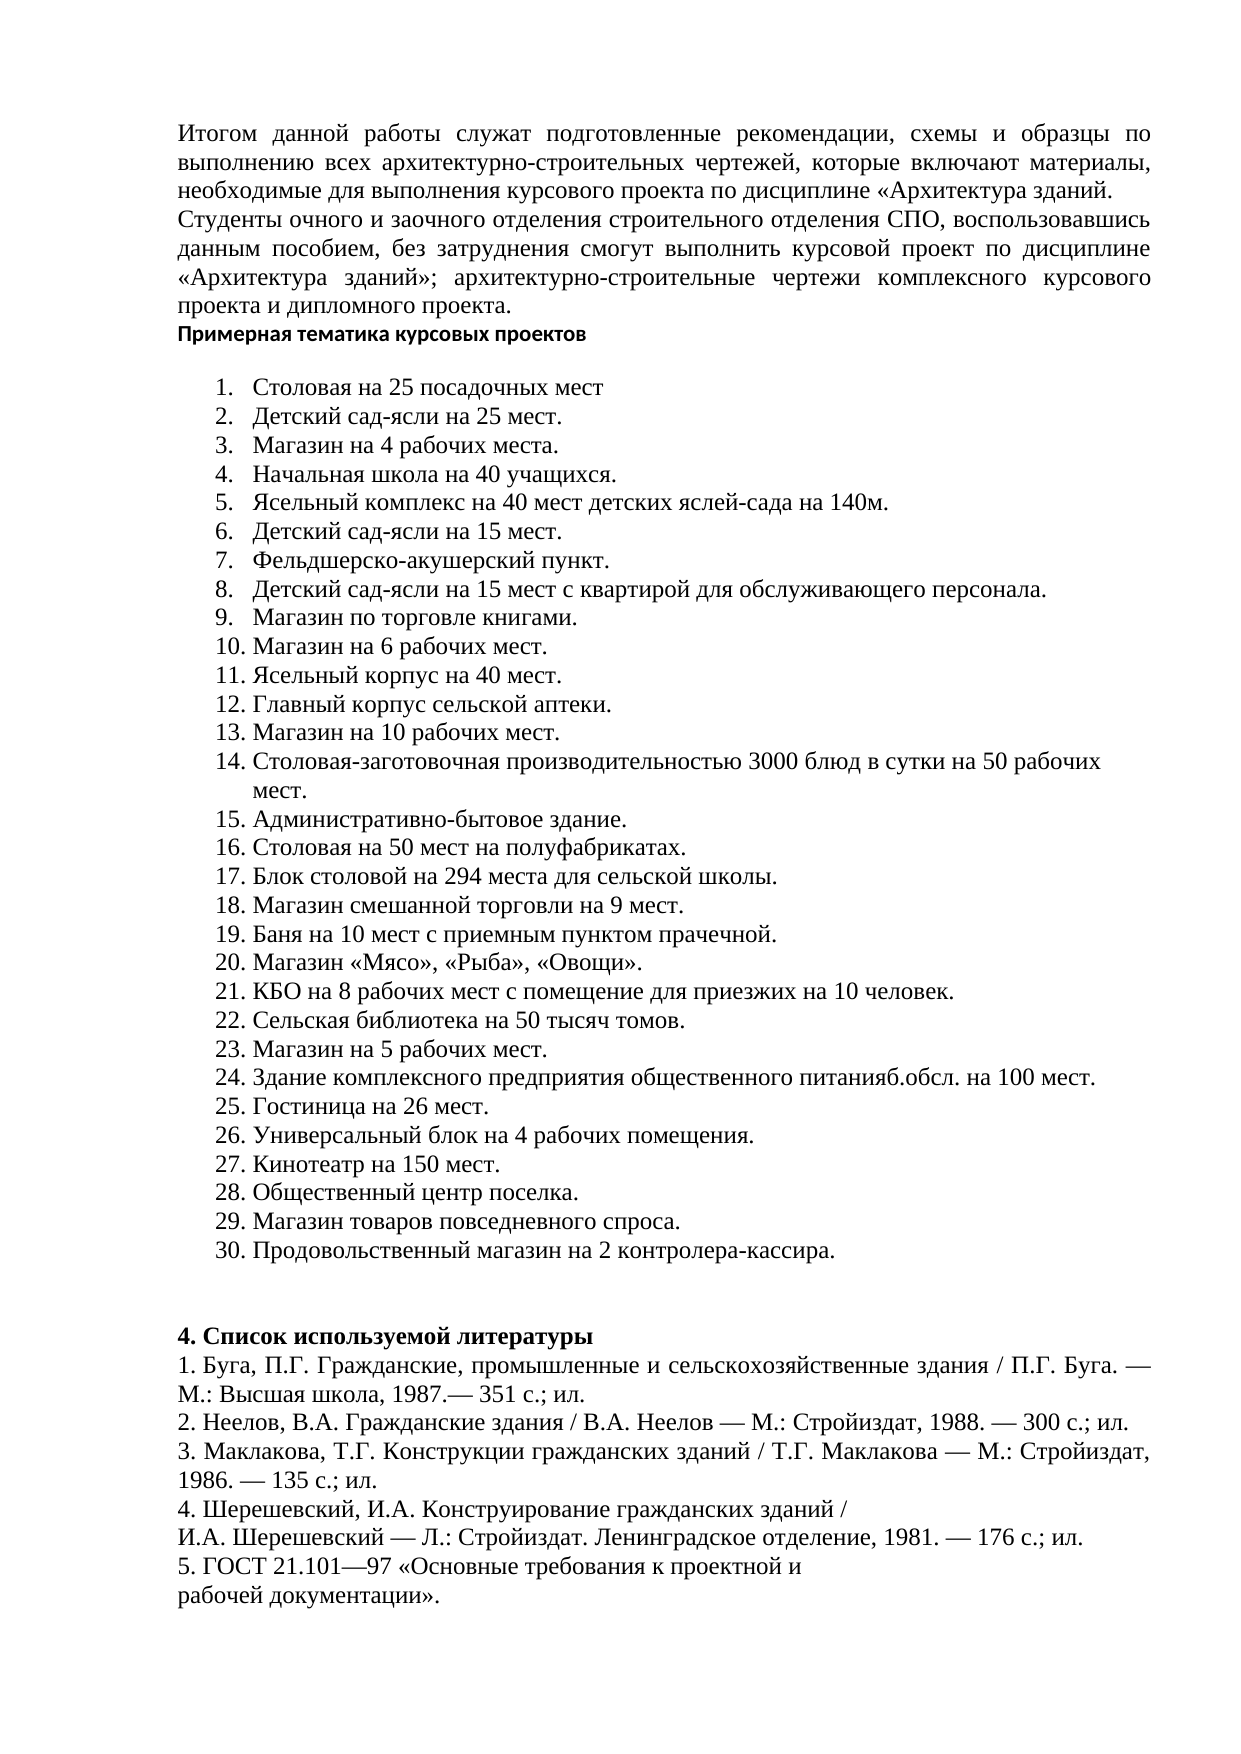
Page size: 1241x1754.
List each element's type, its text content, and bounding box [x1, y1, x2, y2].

text 1. Буга, П.Г. Гражданские, промышленные и сельскохозяйственные здания / П.Г. Буга. — М.: Высшая школа, 1987.— 351 с.; ил. [177, 1350, 1152, 1407]
list Магазин на 4 рабочих места. [215, 430, 1152, 459]
list Магазин на 6 рабочих мест. [215, 631, 1152, 660]
list Начальная школа на 40 учащихся. [215, 459, 1152, 487]
text Примерная тематика курсовых проектов [177, 319, 1152, 347]
list Столовая-заготовочная производительностью 3000 блюд в сутки на 50 рабочих мест. [215, 746, 1152, 804]
list Магазин товаров повседневного спроса. [215, 1206, 1152, 1235]
list Главный корпус сельской аптеки. [215, 689, 1152, 717]
list Столовая на 25 посадочных мест [215, 372, 1152, 401]
list Детский сад-ясли на 15 мест. [215, 516, 1152, 545]
list Сельская библиотека на 50 тысяч томов. [215, 1005, 1152, 1034]
text 3. Маклакова, Т.Г. Конструкции гражданских зданий / Т.Г. Маклакова — М.: Стройиздат, 1986. — 135 с.; ил. [177, 1436, 1152, 1494]
list Блок столовой на 294 места для сельской школы. [215, 861, 1152, 890]
text 5. ГОСТ 21.101—97 «Основные требования к проектной и [177, 1551, 1152, 1580]
list Продовольственный магазин на 2 контролера-кассира. [215, 1235, 1152, 1264]
list Здание комплексного предприятия общественного питанияб.обсл. на 100 мест. [215, 1062, 1152, 1091]
text 4. Список используемой литературы [177, 1321, 1152, 1350]
text 4. Шерешевский, И.А. Конструирование гражданских зданий / [177, 1494, 1152, 1522]
list КБО на 8 рабочих мест с помещение для приезжих на 10 человек. [215, 976, 1152, 1005]
list Баня на 10 мест с приемным пунктом прачечной. [215, 919, 1152, 947]
list Административно-бытовое здание. [215, 804, 1152, 832]
list Ясельный комплекс на 40 мест детских яслей-сада на 140м. [215, 487, 1152, 516]
list Гостиница на 26 мест. [215, 1091, 1152, 1120]
text Итогом данной работы служат подготовленные рекомендации, схемы и образцы по выполнению всех архитектурно-строительных чертежей, которые включают материалы, необходимые для выполнения курсового проекта по дисциплине «Архитектура зданий. [177, 118, 1152, 204]
list Универсальный блок на 4 рабочих помещения. [215, 1120, 1152, 1149]
list Ясельный корпус на 40 мест. [215, 660, 1152, 689]
list Магазин «Мясо», «Рыба», «Овощи». [215, 947, 1152, 976]
list Магазин на 5 рабочих мест. [215, 1034, 1152, 1062]
list Кинотеатр на 150 мест. [215, 1149, 1152, 1177]
list Магазин на 10 рабочих мест. [215, 717, 1152, 746]
list Фельдшерско-акушерский пункт. [215, 545, 1152, 574]
text Студенты очного и заочного отделения строительного отделения СПО, воспользовавшись данным пособием, без затруднения смогут выполнить курсовой проект по дисциплине «Архитектура зданий»; архитектурно-строительные чертежи комплексного курсового проекта и дипломного проекта. [177, 204, 1152, 319]
list Детский сад-ясли на 15 мест с квартирой для обслуживающего персонала. [215, 574, 1152, 602]
text 2. Неелов, В.А. Гражданские здания / В.А. Неелов — М.: Стройиздат, 1988. — 300 с.; ил. [177, 1407, 1152, 1436]
list Столовая на 50 мест на полуфабрикатах. [215, 832, 1152, 861]
list Магазин смешанной торговли на 9 мест. [215, 890, 1152, 919]
text И.А. Шерешевский — Л.: Стройиздат. Ленинградское отделение, 1981. — 176 с.; ил. [177, 1522, 1152, 1551]
list Общественный центр поселка. [215, 1177, 1152, 1206]
text рабочей документации». [177, 1580, 1152, 1609]
list Магазин по торговле книгами. [215, 602, 1152, 631]
list Детский сад-ясли на 25 мест. [215, 401, 1152, 430]
